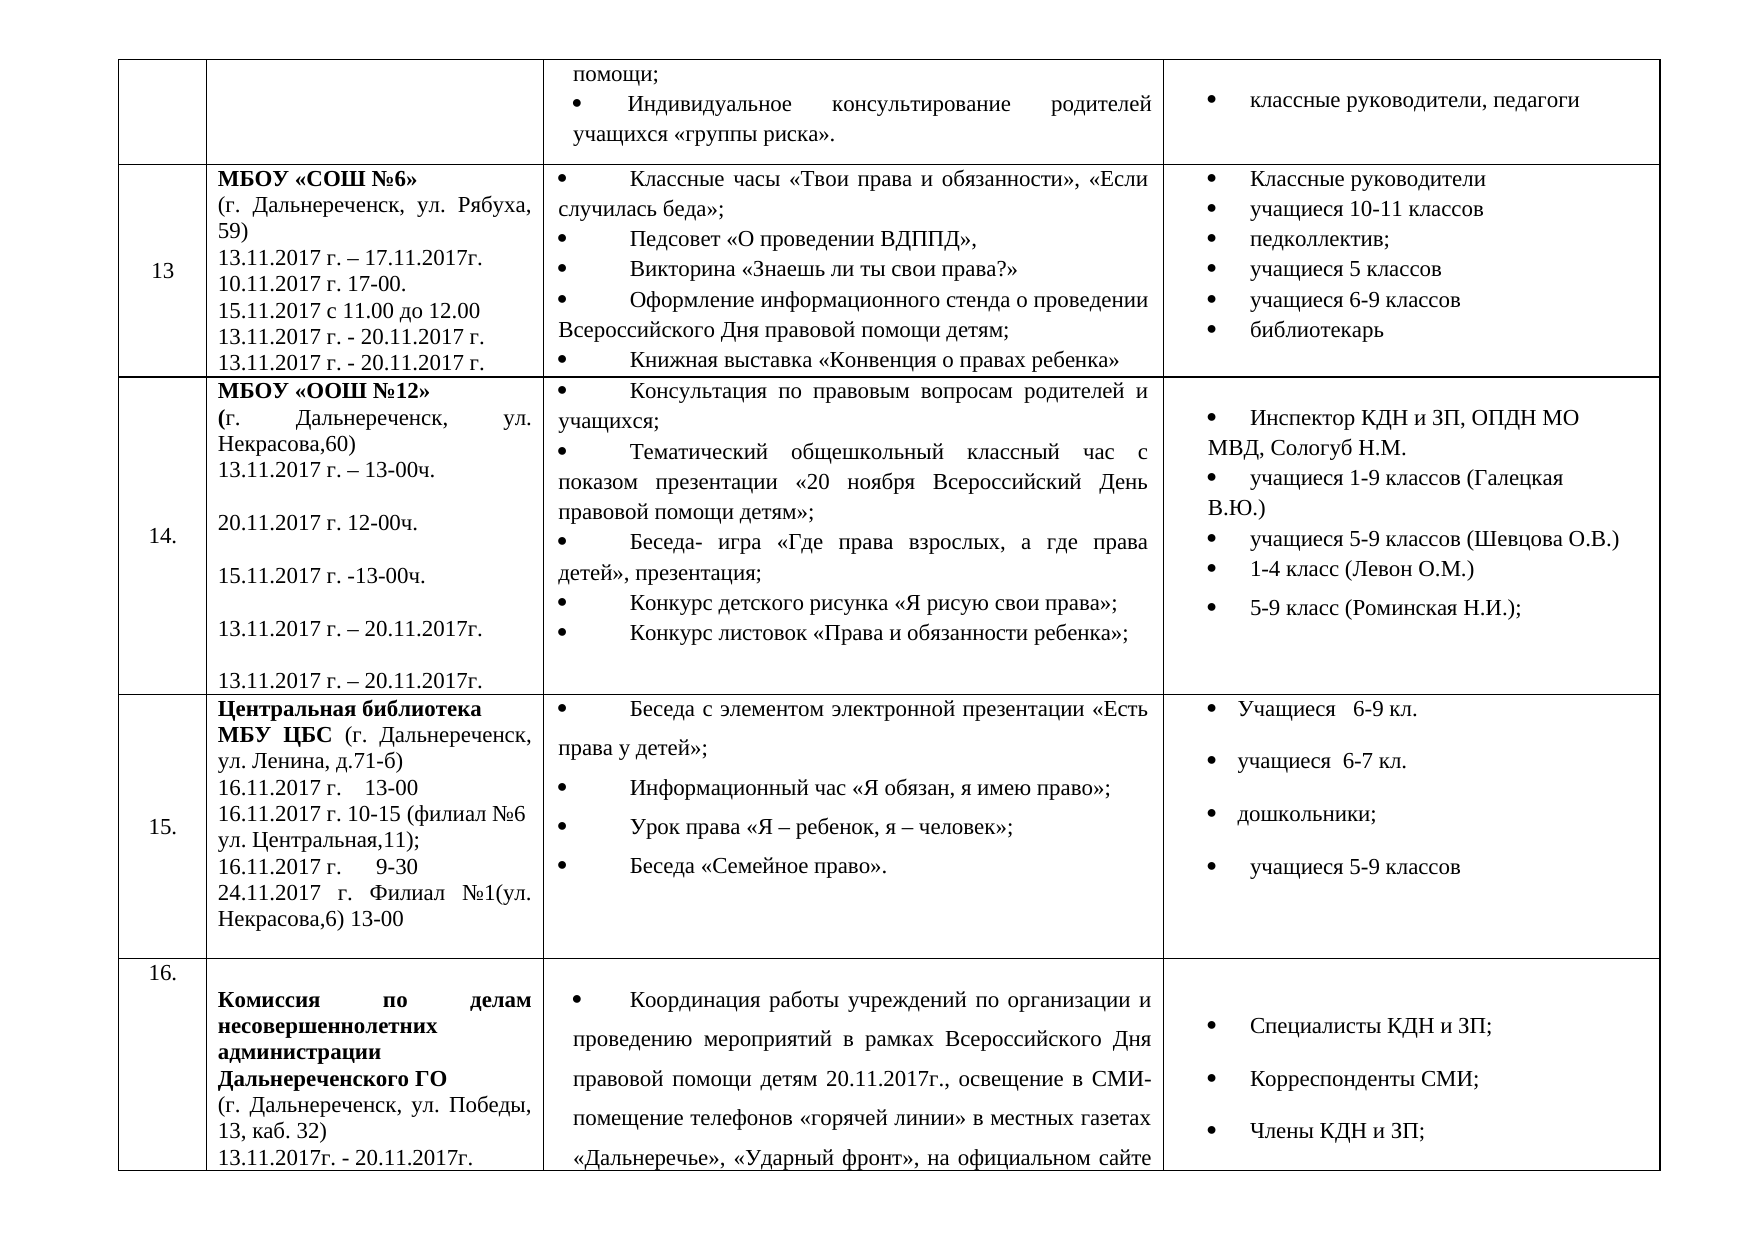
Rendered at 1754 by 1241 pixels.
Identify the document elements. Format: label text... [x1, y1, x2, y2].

table_cell 15. [119, 695, 206, 958]
table_cell 14. [119, 378, 206, 694]
table_cell Классные руководители учащиеся 10-11 классов педколлектив; учащиеся 5 классов учащиеся 6-9 классов библиотекарь [1164, 165, 1659, 376]
table_cell Классные часы «Твои права и обязанности», «Если случилась беда»; Педсовет «О проведении ВДППД», Викторина «Знаешь ли ты свои права?» Оформление информационного стенда о проведении Всероссийского Дня правовой помощи детям; Книжная выставка «Конвенция о правах ребенка» [544, 165, 1163, 376]
table_cell 12 [119, 60, 206, 164]
table_cell Консультация по правовым вопросам родителей и учащихся; Тематический общешкольный классный час с показом презентации «20 ноября Всероссийский День правовой помощи детям»; Беседа- игра «Где права взрослых, а где права детей», презентация; Конкурс детского рисунка «Я рисую свои права»; Конкурс листовок «Права и обязанности ребенка»; [544, 378, 1163, 694]
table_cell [207, 60, 543, 164]
table_cell Беседа с элементом электронной презентации «Есть права у детей»; Информационный час «Я обязан, я имею право»; Урок права «Я – ребенок, я – человек»; Беседа «Семейное право». [544, 695, 1163, 958]
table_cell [544, 959, 1163, 1170]
table_cell 16. [119, 959, 206, 1170]
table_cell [207, 959, 543, 1170]
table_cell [1164, 60, 1659, 164]
table_cell 13 [119, 165, 206, 376]
table_cell МБОУ «СОШ №6» (г. Дальнереченск, ул. Рябуха, 59) 13.11.2017 г. – 17.11.2017г. 10.11.2017 г. 17-00. 15.11.2017 с 11.00 до 12.00 13.11.2017 г. - 20.11.2017 г. 13.11.2017 г. - 20.11.2017 г. [207, 165, 543, 376]
table_cell Инспектор КДН и ЗП, ОПДН МО МВД, Сологуб Н.М. учащиеся 1-9 классов (Галецкая В.Ю.) учащиеся 5-9 классов (Шевцова О.В.) 1-4 класс (Левон О.М.) 5-9 класс (Роминская Н.И.); [1164, 378, 1659, 694]
table_cell МБОУ «ООШ №12» (г. Дальнереченск, ул. Некрасова,60) 13.11.2017 г. – 13-00ч. 20.11.2017 г. 12-00ч. 15.11.2017 г. -13-00ч. 13.11.2017 г. – 20.11.2017г. 13.11.2017 г. – 20.11.2017г. [207, 378, 543, 694]
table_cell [544, 60, 1163, 164]
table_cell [1164, 959, 1659, 1170]
table_cell Учащиеся 6-9 кл. учащиеся 6-7 кл. дошкольники; учащиеся 5-9 классов [1164, 695, 1659, 958]
table_cell Центральная библиотека МБУ ЦБС (г. Дальнереченск, ул. Ленина, д.71-б) 16.11.2017 г. 13-00 16.11.2017 г. 10-15 (филиал №6 ул. Центральная,11); 16.11.2017 г. 9-30 24.11.2017 г. Филиал №1(ул. Некрасова,6) 13-00 [207, 695, 543, 958]
